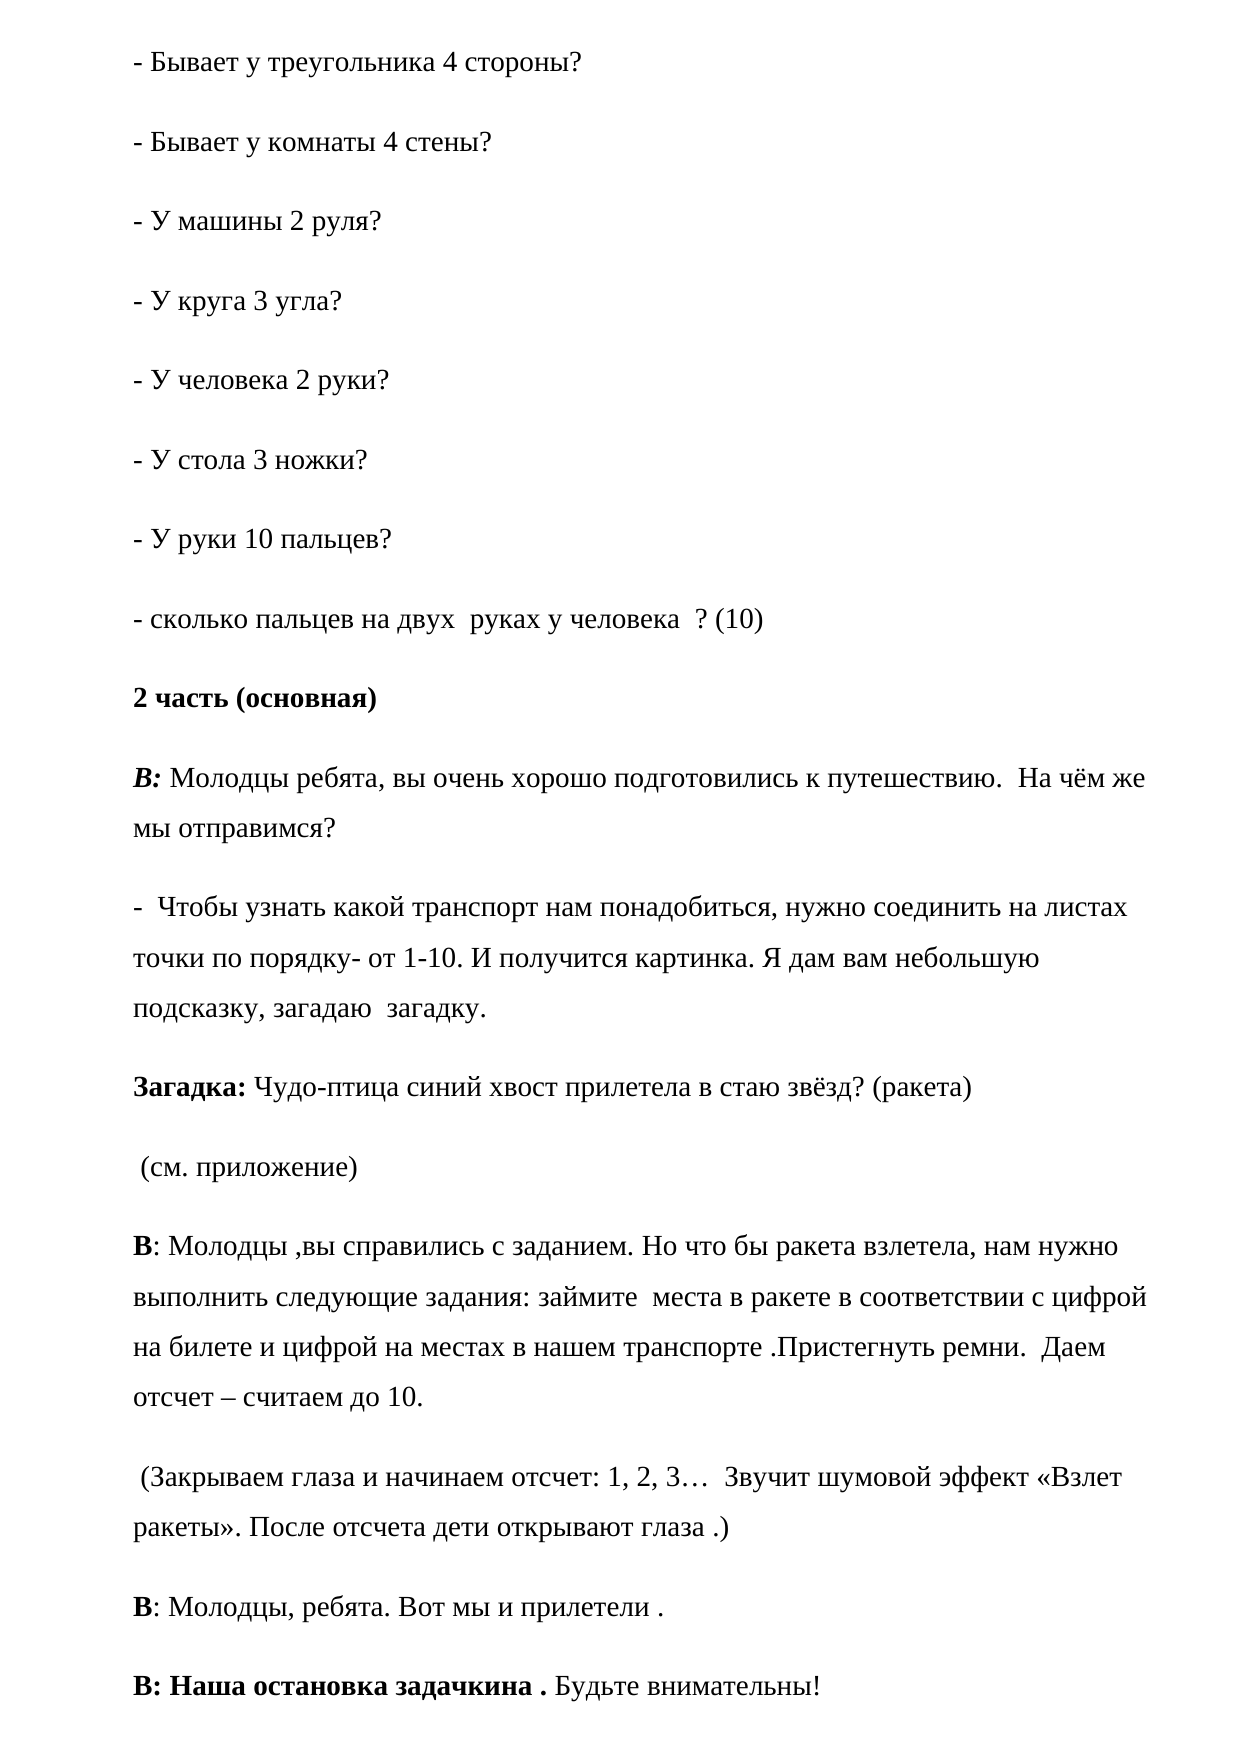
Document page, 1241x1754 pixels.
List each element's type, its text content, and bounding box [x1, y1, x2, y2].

text - У руки 10 пальцев? [133, 521, 1152, 555]
text В: Молодцы ребята, вы очень хорошо подготовились к путешествию. На чём же мы отправимся? [133, 760, 1152, 843]
text В: Молодцы ,вы справились с заданием. Но что бы ракета взлетела, нам нужно выполнить следующие задания: займите места в ракете в соответствии с цифрой на билете и цифрой на местах в нашем транспорте .Пристегнуть ремни. Даем отсчет – считаем до 10. [133, 1228, 1152, 1413]
text - У машины 2 руля? [133, 203, 1152, 237]
text (Закрываем глаза и начинаем отсчет: 1, 2, 3… Звучит шумовой эффект «Взлет ракеты». После отсчета дети открывают глаза .) [133, 1459, 1152, 1543]
text В: Молодцы, ребята. Вот мы и прилетели . [133, 1589, 1152, 1622]
text - сколько пальцев на двух руках у человека ? (10) [133, 601, 1152, 634]
text - Бывает у комнаты 4 стены? [133, 124, 1152, 157]
text В: Наша остановка задачкина . Будьте внимательны! [133, 1668, 1152, 1702]
text - Чтобы узнать какой транспорт нам понадобиться, нужно соединить на листах точки по порядку- от 1-10. И получится картинка. Я дам вам небольшую подсказку, загадаю загадку. [133, 889, 1152, 1024]
text (см. приложение) [133, 1149, 1152, 1183]
text - У человека 2 руки? [133, 362, 1152, 396]
text 2 часть (основная) [133, 680, 1152, 714]
text - У круга 3 угла? [133, 283, 1152, 316]
text Загадка: Чудо-птица синий хвост прилетела в стаю звёзд? (ракета) [133, 1069, 1152, 1103]
text - У стола 3 ножки? [133, 442, 1152, 475]
text - Бывает у треугольника 4 стороны? [133, 44, 1152, 78]
